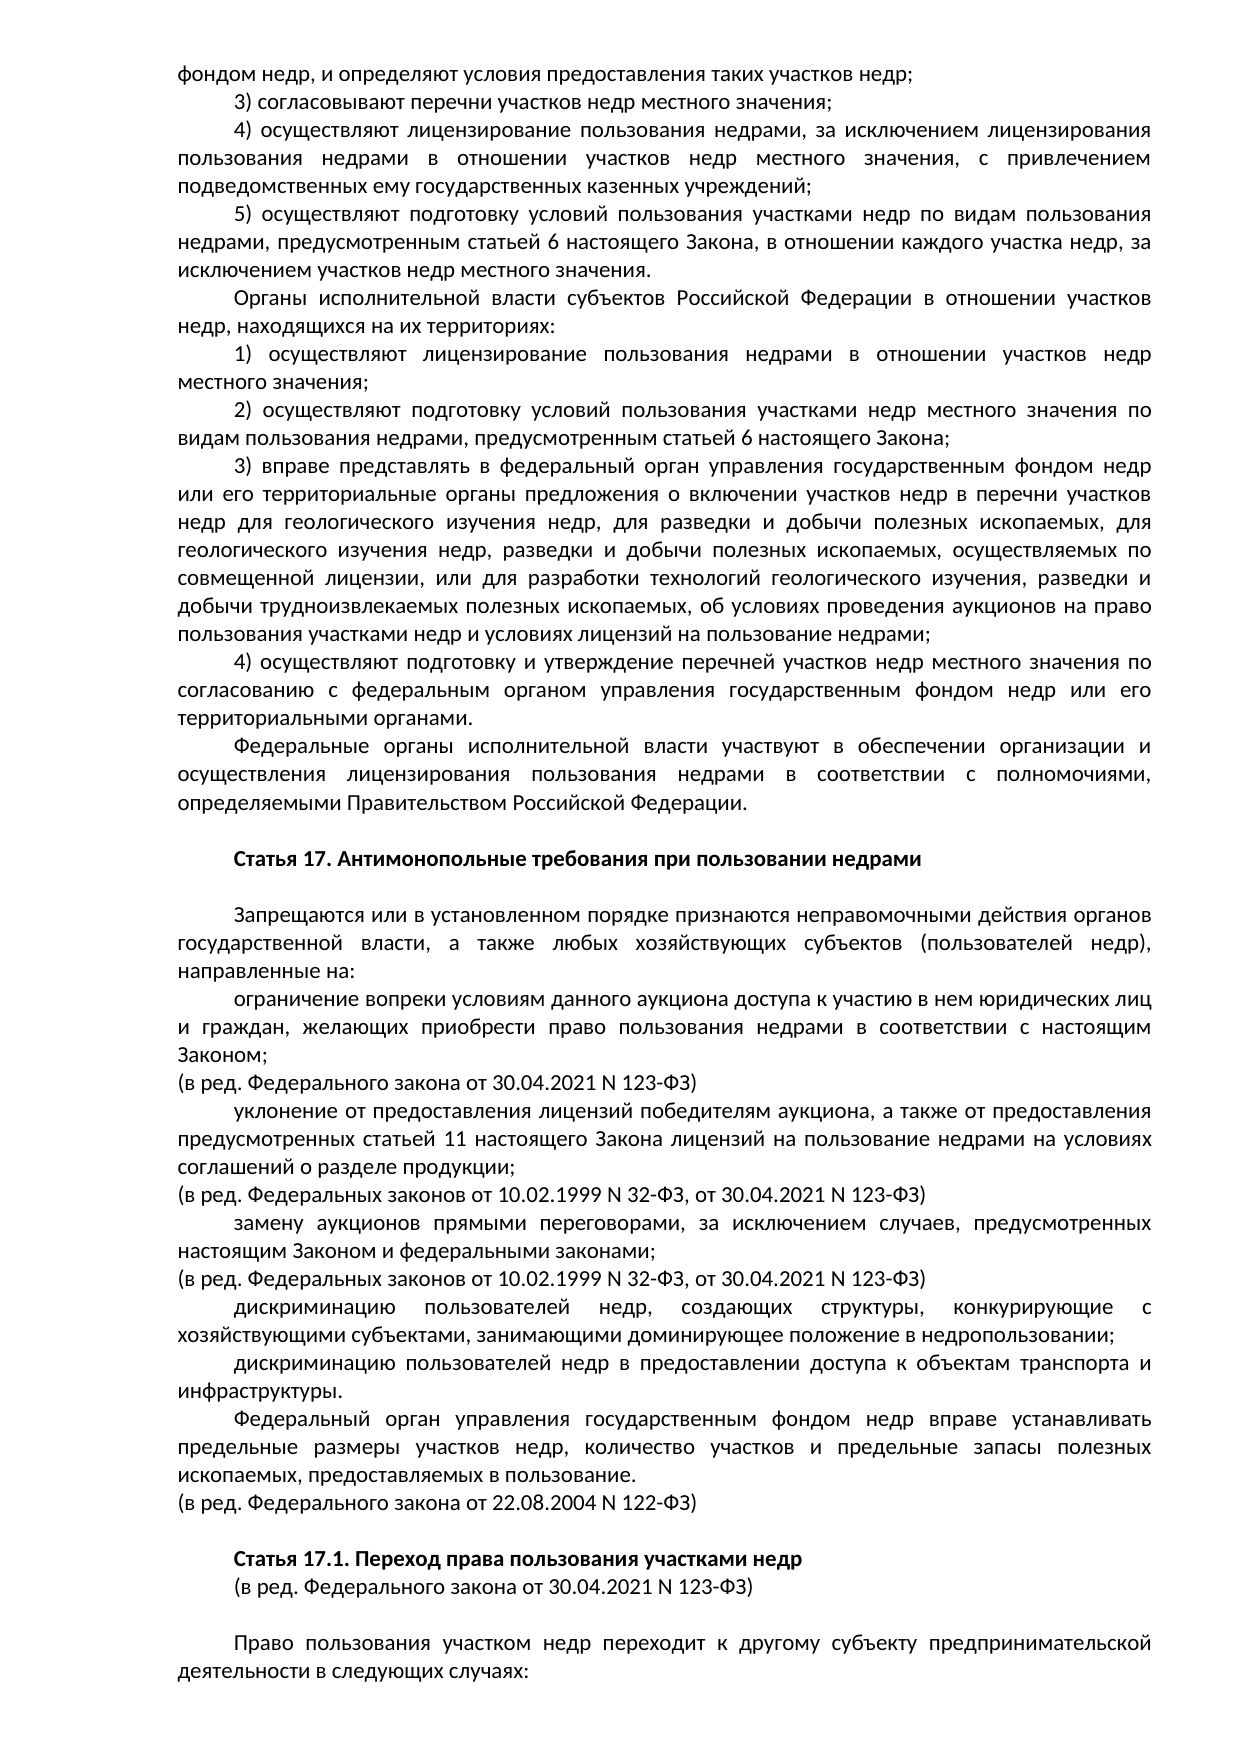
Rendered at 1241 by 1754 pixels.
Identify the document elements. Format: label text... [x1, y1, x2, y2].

text (в ред. Федерального закона от 22.08.2004 N 122-ФЗ) [177, 1488, 1152, 1516]
title Статья 17. Антимонопольные требования при пользовании недрами [177, 844, 1152, 872]
text Федеральные органы исполнительной власти участвуют в обеспечении организации и осуществления лицензирования пользования недрами в соответствии с полномочиями, определяемыми Правительством Российской Федерации. [177, 732, 1152, 816]
text 3) согласовывают перечни участков недр местного значения; [177, 87, 1152, 115]
text (в ред. Федеральных законов от 10.02.1999 N 32-ФЗ, от 30.04.2021 N 123-ФЗ) [177, 1180, 1152, 1208]
title Статья 17.1. Переход права пользования участками недр [177, 1544, 1152, 1572]
text дискриминацию пользователей недр, создающих структуры, конкурирующие с хозяйствующими субъектами, занимающими доминирующее положение в недропользовании; [177, 1292, 1152, 1348]
text Запрещаются или в установленном порядке признаются неправомочными действия органов государственной власти, а также любых хозяйствующих субъектов (пользователей недр), направленные на: [177, 900, 1152, 984]
text ограничение вопреки условиям данного аукциона доступа к участию в нем юридических лиц и граждан, желающих приобрести право пользования недрами в соответствии с настоящим Законом; [177, 984, 1152, 1068]
text Органы исполнительной власти субъектов Российской Федерации в отношении участков недр, находящихся на их территориях: [177, 283, 1152, 339]
text 5) осуществляют подготовку условий пользования участками недр по видам пользования недрами, предусмотренным статьей 6 настоящего Закона, в отношении каждого участка недр, за исключением участков недр местного значения. [177, 199, 1152, 283]
text (в ред. Федерального закона от 30.04.2021 N 123-ФЗ) [177, 1572, 1152, 1600]
text 2) осуществляют подготовку условий пользования участками недр местного значения по видам пользования недрами, предусмотренным статьей 6 настоящего Закона; [177, 395, 1152, 451]
text уклонение от предоставления лицензий победителям аукциона, а также от предоставления предусмотренных статьей 11 настоящего Закона лицензий на пользование недрами на условиях соглашений о разделе продукции; [177, 1096, 1152, 1180]
text замену аукционов прямыми переговорами, за исключением случаев, предусмотренных настоящим Законом и федеральными законами; [177, 1208, 1152, 1264]
text 3) вправе представлять в федеральный орган управления государственным фондом недр или его территориальные органы предложения о включении участков недр в перечни участков недр для геологического изучения недр, для разведки и добычи полезных ископаемых, для геологического изучения недр, разведки и добычи полезных ископаемых, осуществляемых по совмещенной лицензии, или для разработки технологий геологического изучения, разведки и добычи трудноизвлекаемых полезных ископаемых, об условиях проведения аукционов на право пользования участками недр и условиях лицензий на пользование недрами; [177, 451, 1152, 647]
text 4) осуществляют подготовку и утверждение перечней участков недр местного значения по согласованию с федеральным органом управления государственным фондом недр или его территориальными органами. [177, 647, 1152, 732]
text (в ред. Федеральных законов от 10.02.1999 N 32-ФЗ, от 30.04.2021 N 123-ФЗ) [177, 1264, 1152, 1292]
text Право пользования участком недр переходит к другому субъекту предпринимательской деятельности в следующих случаях: [177, 1628, 1152, 1684]
text Федеральный орган управления государственным фондом недр вправе устанавливать предельные размеры участков недр, количество участков и предельные запасы полезных ископаемых, предоставляемых в пользование. [177, 1404, 1152, 1488]
text 1) осуществляют лицензирование пользования недрами в отношении участков недр местного значения; [177, 339, 1152, 395]
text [177, 59, 1152, 87]
text 4) осуществляют лицензирование пользования недрами, за исключением лицензирования пользования недрами в отношении участков недр местного значения, с привлечением подведомственных ему государственных казенных учреждений; [177, 115, 1152, 199]
text дискриминацию пользователей недр в предоставлении доступа к объектам транспорта и инфраструктуры. [177, 1348, 1152, 1404]
text (в ред. Федерального закона от 30.04.2021 N 123-ФЗ) [177, 1068, 1152, 1096]
